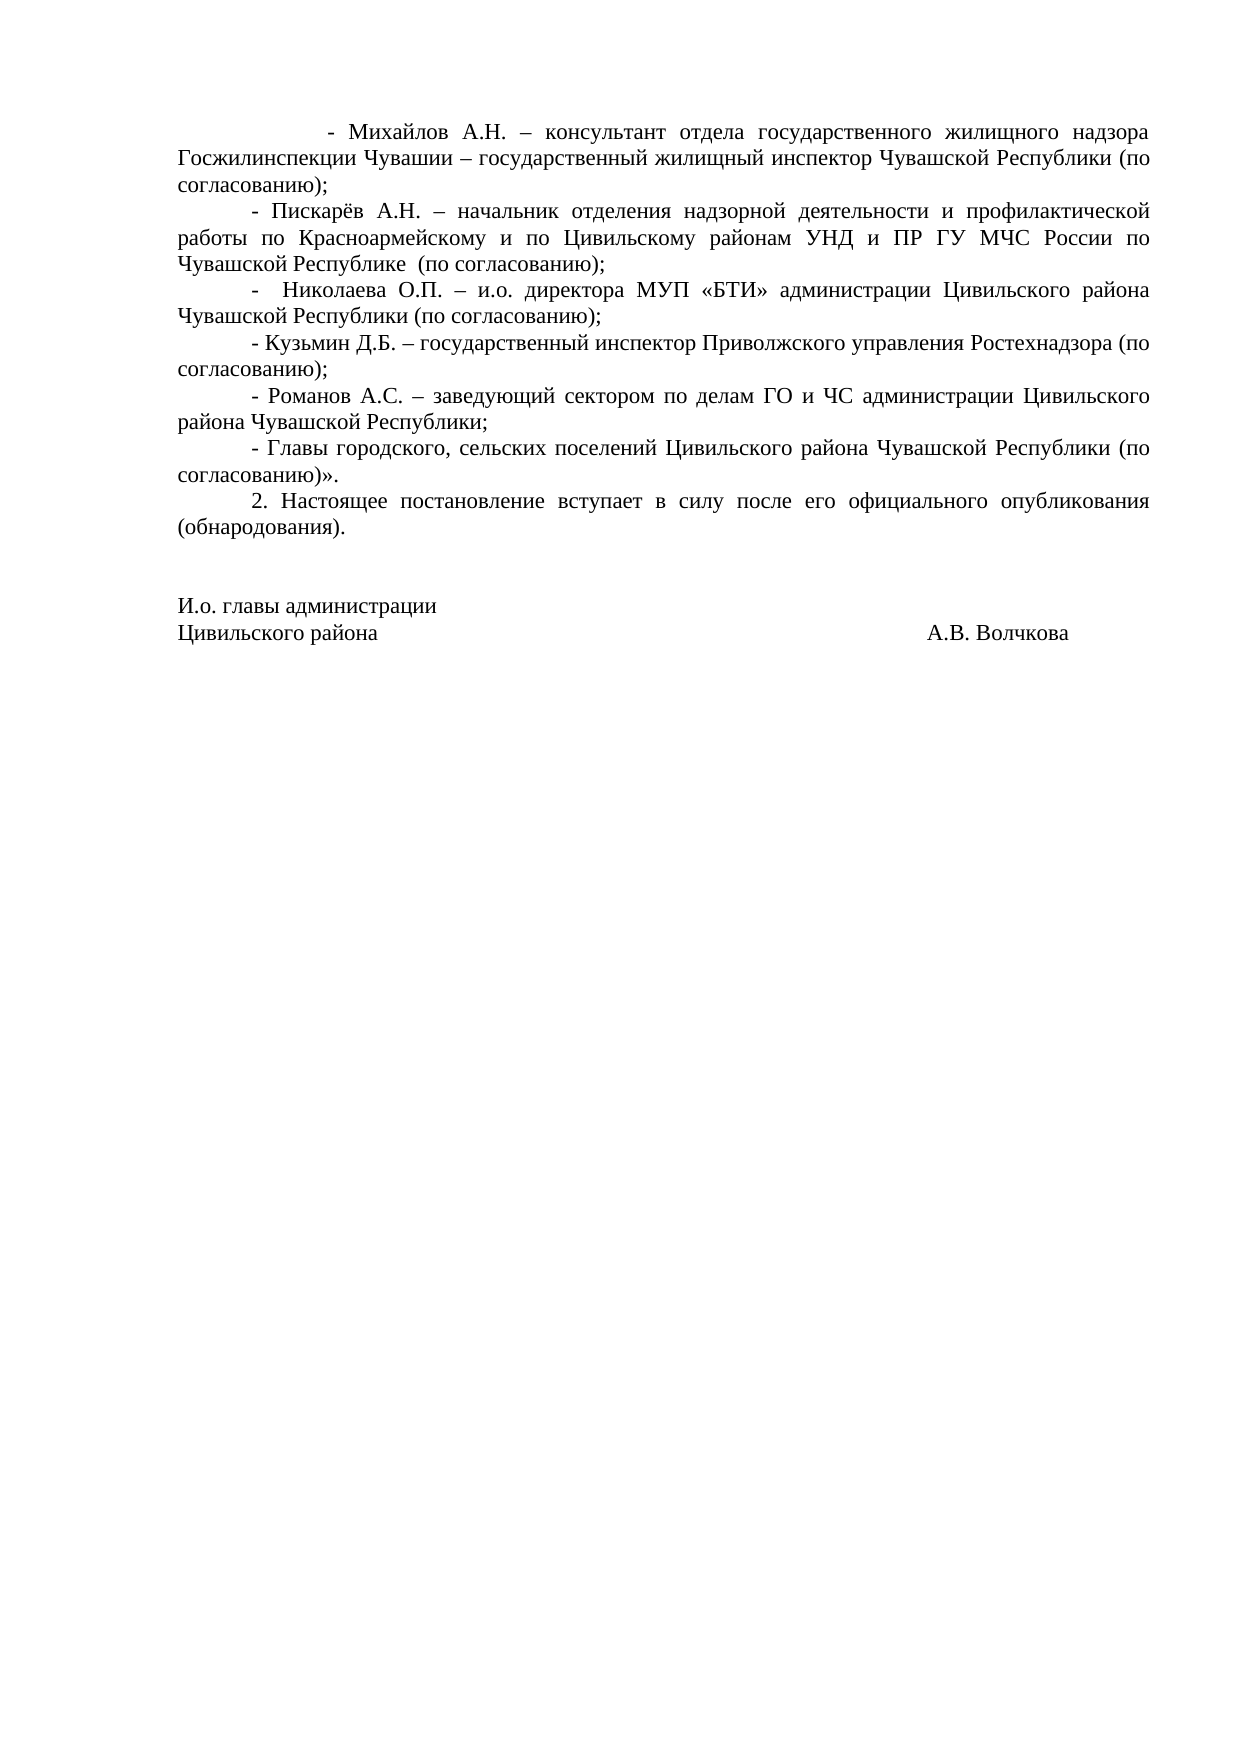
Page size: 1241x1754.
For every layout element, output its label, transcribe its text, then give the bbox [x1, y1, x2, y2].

text И.о. главы администрации [177, 592, 1152, 619]
text - Романов А.С. – заведующий сектором по делам ГО и ЧС администрации Цивильского района Чувашской Республики; [177, 382, 1152, 434]
text - Пискарёв А.Н. – начальник отделения надзорной деятельности и профилактической работы по Красноармейскому и по Цивильскому районам УНД и ПР ГУ МЧС России по Чувашской Республике (по согласованию); [177, 197, 1152, 276]
text - Михайлов А.Н. – консультант отдела государственного жилищного надзора Госжилинспекции Чувашии – государственный жилищный инспектор Чувашской Республики (по согласованию); [177, 118, 1152, 197]
text - Кузьмин Д.Б. – государственный инспектор Приволжского управления Ростехнадзора (по согласованию); [177, 329, 1152, 382]
text Цивильского района А.В. Волчкова [177, 619, 1152, 645]
text 2. Настоящее постановление вступает в силу после его официального опубликования (обнародования). [177, 487, 1152, 540]
text - Николаева О.П. – и.о. директора МУП «БТИ» администрации Цивильского района Чувашской Республики (по согласованию); [177, 276, 1152, 329]
text - Главы городского, сельских поселений Цивильского района Чувашской Республики (по согласованию)». [177, 434, 1152, 487]
